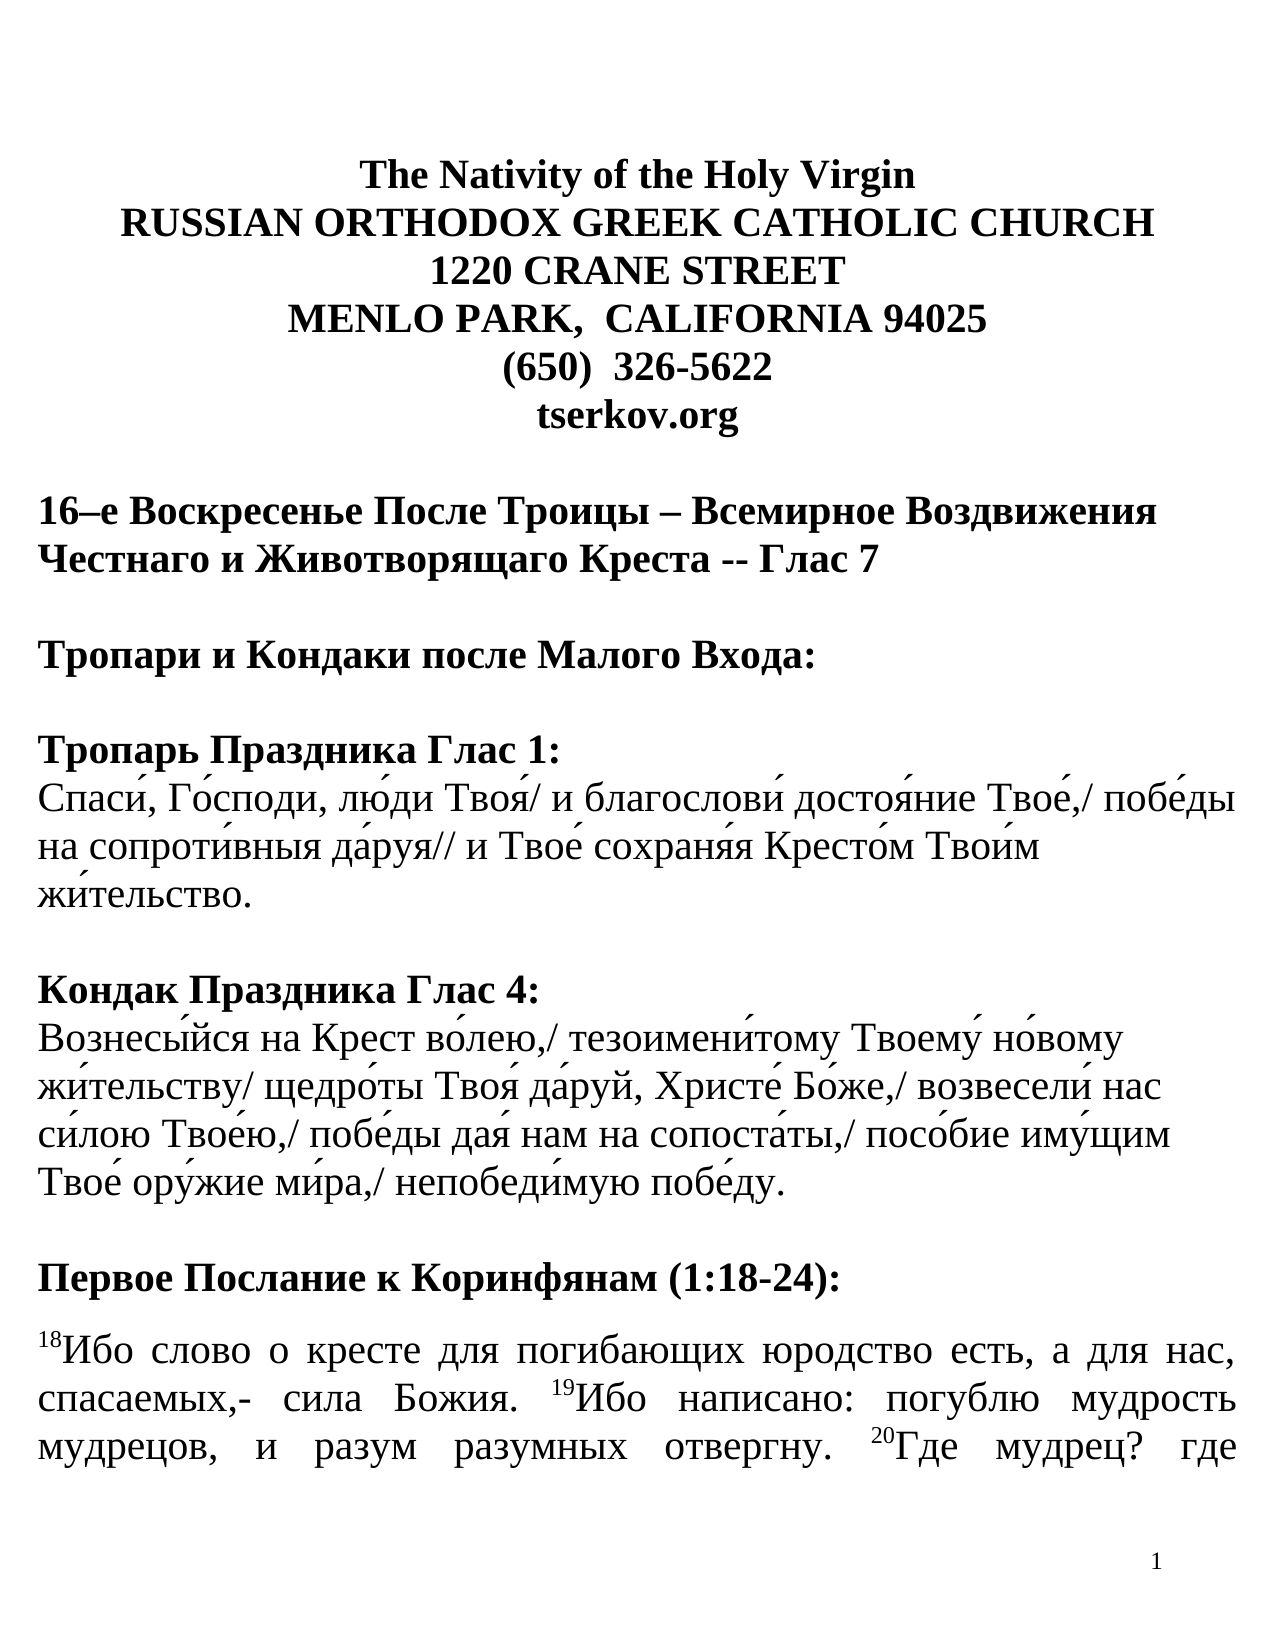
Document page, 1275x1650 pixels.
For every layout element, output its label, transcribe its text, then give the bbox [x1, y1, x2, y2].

text tserkov.org [37, 389, 1237, 437]
text Первое Послание к Коринфянам (1:18-24): [37, 1252, 1237, 1300]
text (650) 326-5622 [37, 342, 1237, 389]
text Тропари и Кондаки после Малого Входа: [37, 629, 1237, 677]
text 1220 CRANE STREET [37, 246, 1237, 294]
text Вознесы́йся на Крест во́лею,/ тезоимени́тому Твоему́ но́вому жи́тельству/ щедро́ты Твоя́ да́руй, Христе́ Бо́же,/ возвесели́ нас си́лою Твое́ю,/ побе́ды дая́ нам на сопоста́ты,/ посо́бие иму́щим Твое́ ору́жие ми́ра,/ непобеди́мую побе́ду. [37, 1012, 1237, 1204]
text Спаси́, Го́споди, лю́ди Твоя́/ и благослови́ достоя́ние Твое́,/ побе́ды на сопроти́вныя да́руя// и Твое́ сохраня́я Кресто́м Твои́м жи́тельство. [37, 773, 1237, 917]
text The Nativity of the Holy Virgin [37, 150, 1237, 198]
text Тропарь Праздника Глас 1: [37, 725, 1237, 773]
text Кондак Праздника Глас 4: [37, 964, 1237, 1012]
text MENLO PARK, CALIFORNIA 94025 [37, 294, 1237, 342]
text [37, 1325, 1237, 1469]
text RUSSIAN ORTHODOX GREEK CATHOLIC CHURCH [37, 198, 1237, 246]
text 16–е Воскресенье После Троицы – Всемирное Воздвижения Честнаго и Животворящаго Креста -- Глас 7 [37, 485, 1237, 581]
